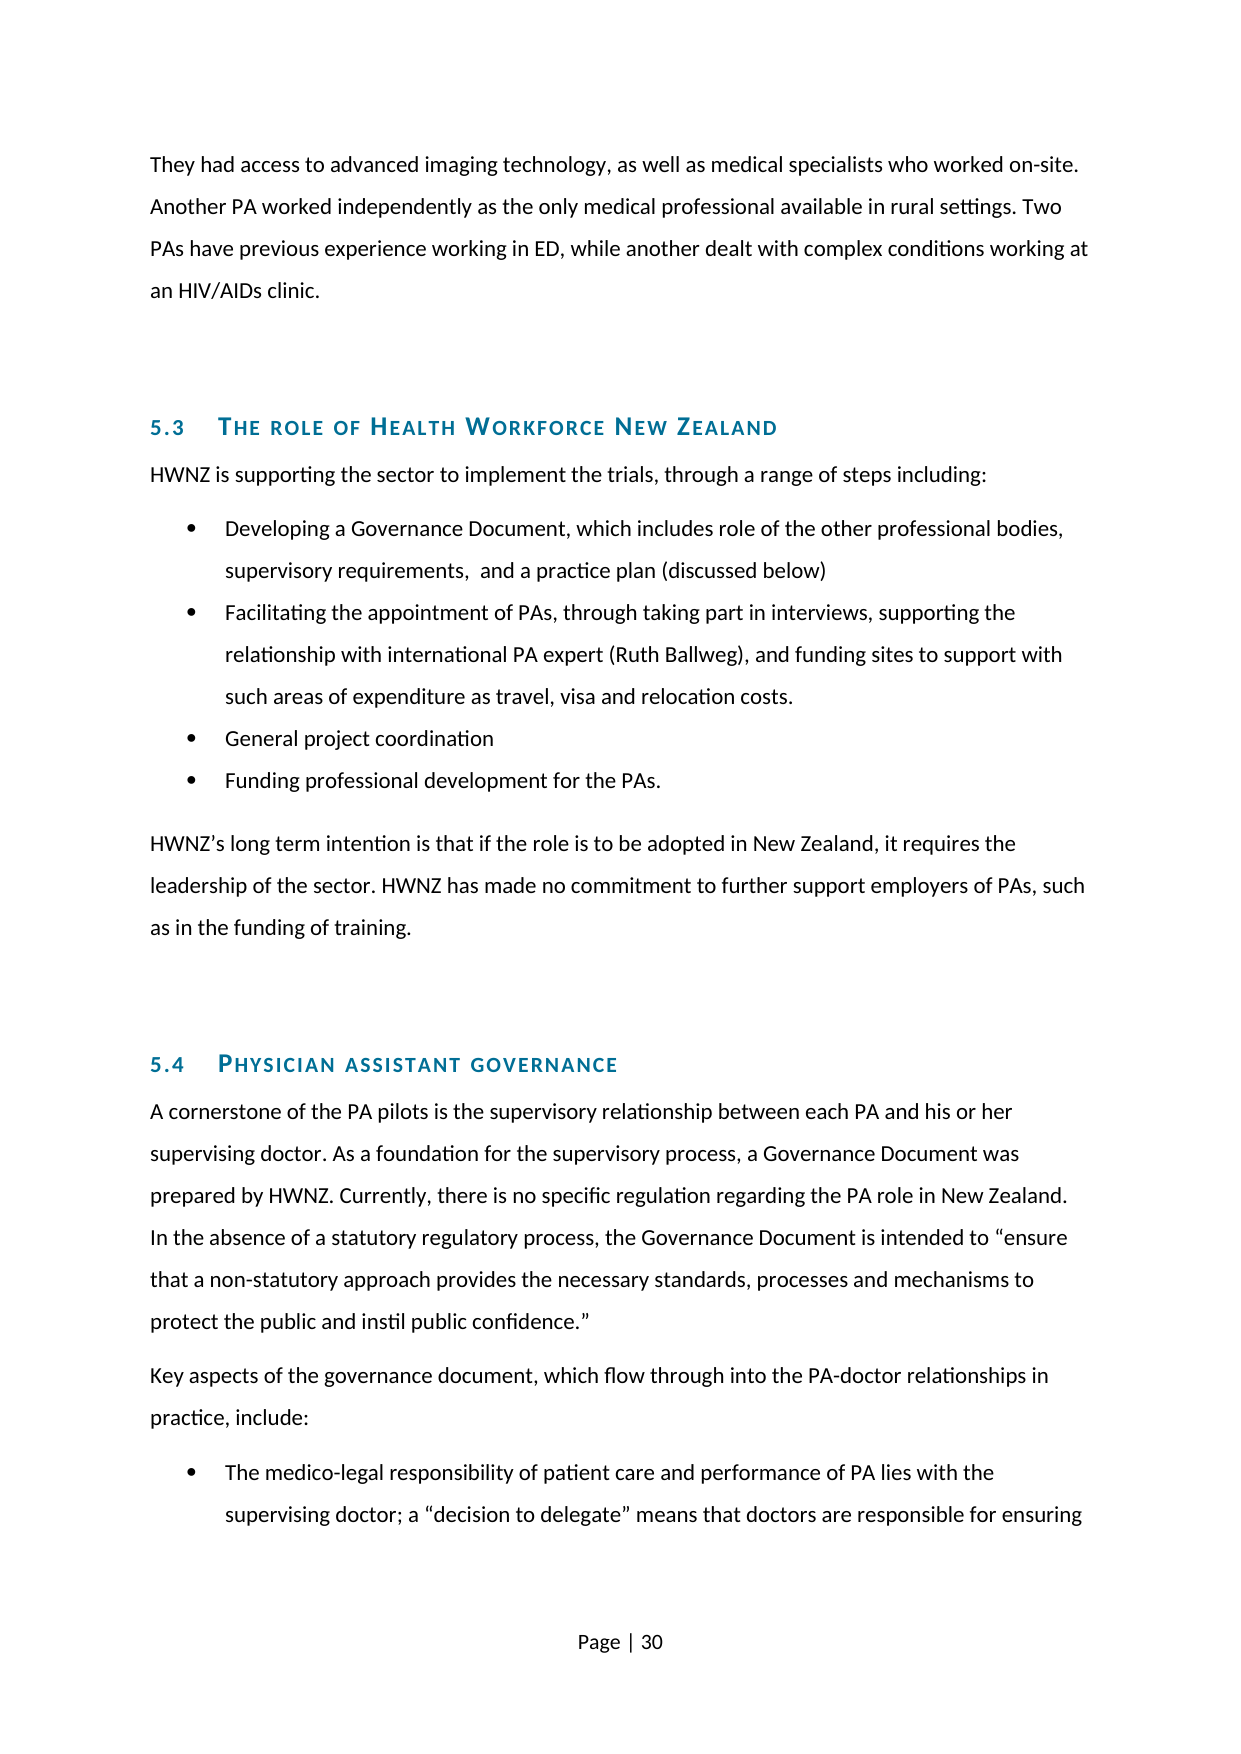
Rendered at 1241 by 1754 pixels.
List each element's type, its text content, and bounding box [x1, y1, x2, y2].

list General project coordination [187, 724, 1090, 752]
text A cornerstone of the PA pilots is the supervisory relationship between each PA and his or her supervising doctor. As a foundation for the supervisory process, a Governance Document was prepared by HWNZ. Currently, there is no specific regulation regarding the PA role in New Zealand. In the absence of a statutory regulatory process, the Governance Document is intended to “ensure that a non-statutory approach provides the necessary standards, processes and mechanisms to protect the public and instil public confidence.” [150, 1097, 1090, 1335]
subtitle Physician assistant governance [150, 1047, 1090, 1078]
subtitle The role of Health Workforce New Zealand [150, 410, 1090, 441]
list Facilitating the appointment of PAs, through taking part in interviews, supporting the relationship with international PA expert (Ruth Ballweg), and funding sites to support with such areas of expenditure as travel, visa and relocation costs. [187, 598, 1090, 710]
list Funding professional development for the PAs. [187, 766, 1090, 794]
text HWNZ is supporting the sector to implement the trials, through a range of steps including: [150, 460, 1090, 488]
text HWNZ’s long term intention is that if the role is to be adopted in New Zealand, it requires the leadership of the sector. HWNZ has made no commitment to further support employers of PAs, such as in the funding of training. [150, 829, 1090, 941]
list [187, 1458, 1090, 1528]
text Key aspects of the governance document, which flow through into the PA-doctor relationships in practice, include: [150, 1361, 1090, 1431]
list Developing a Governance Document, which includes role of the other professional bodies, supervisory requirements, and a practice plan (discussed below) [187, 514, 1090, 584]
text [150, 150, 1090, 304]
